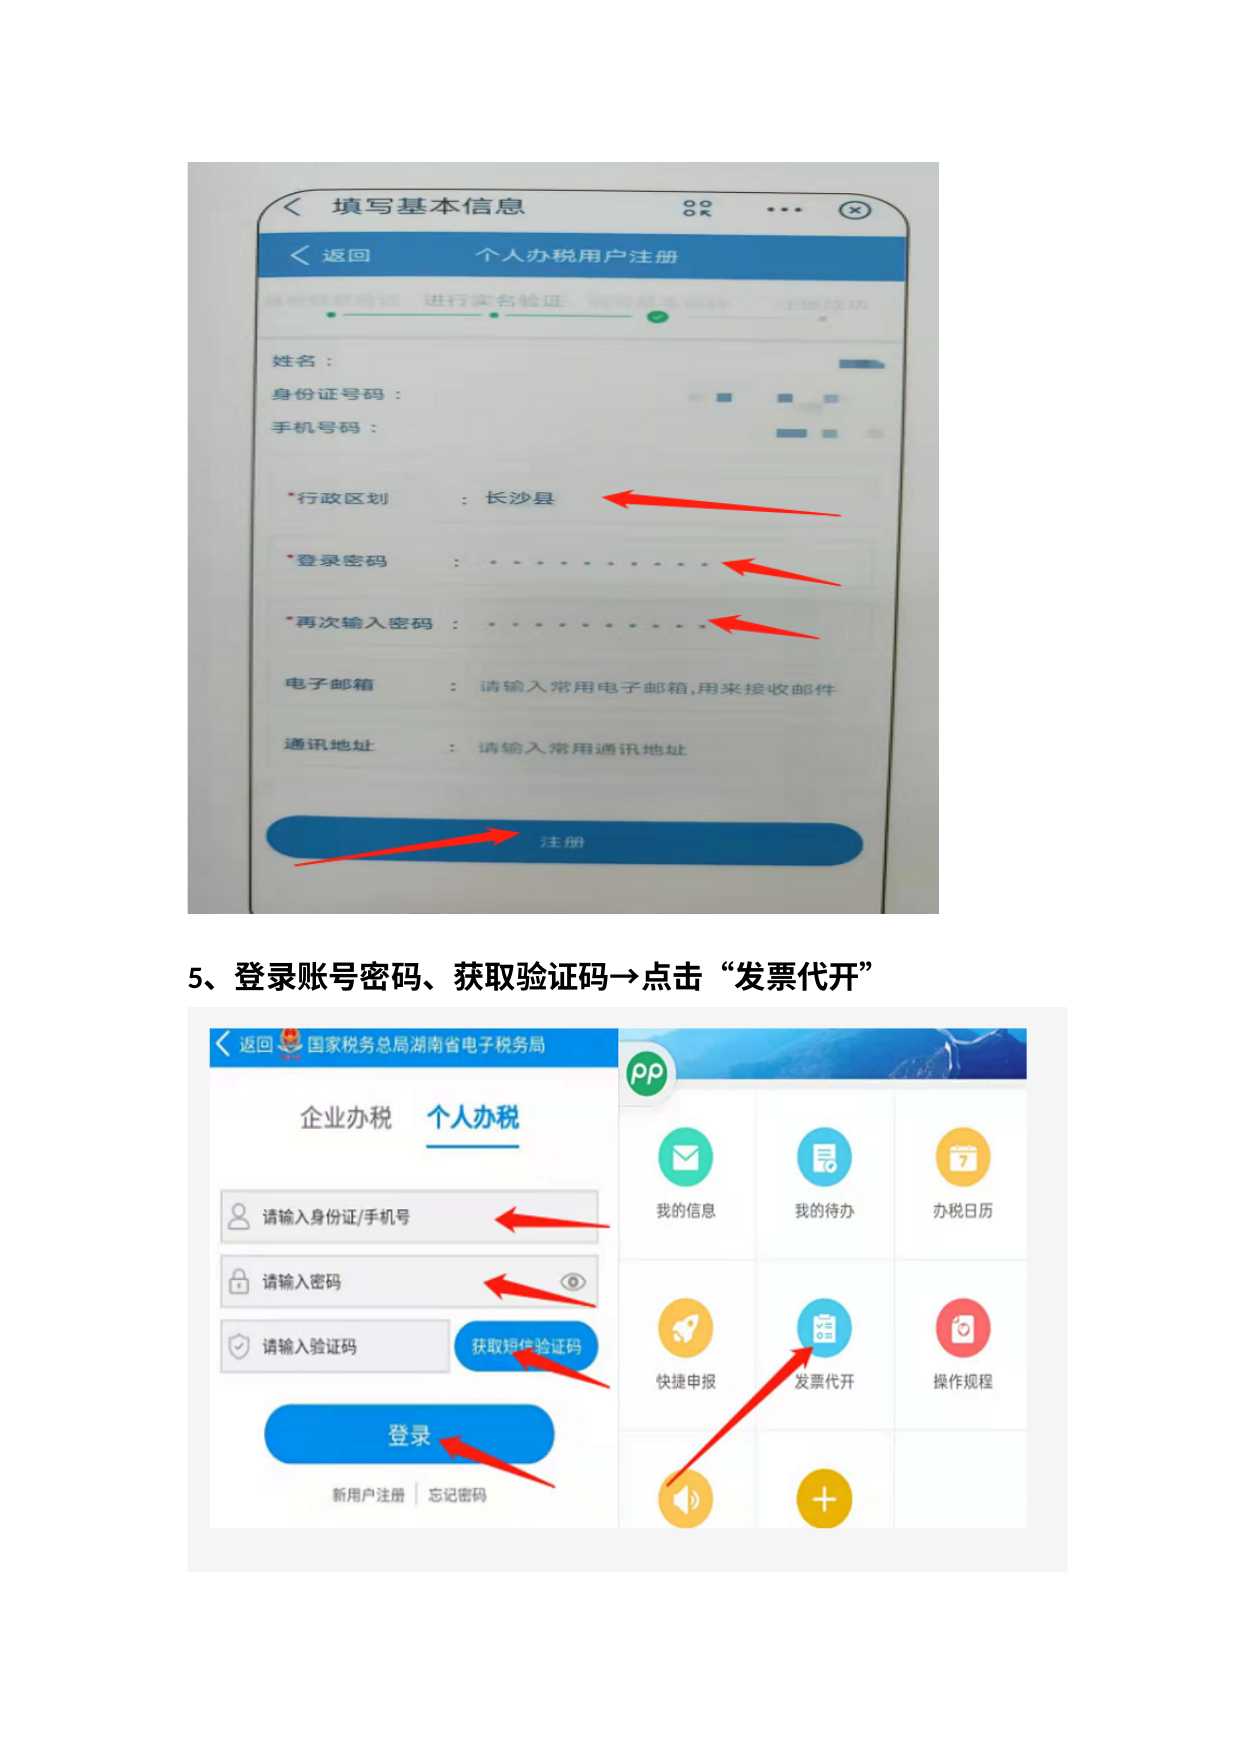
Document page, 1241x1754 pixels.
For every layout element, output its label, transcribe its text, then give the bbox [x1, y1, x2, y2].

picture [187, 1007, 1068, 1572]
picture [187, 162, 939, 914]
list 登录账号密码、获取验证码→点击“发票代开” [187, 942, 1053, 1007]
